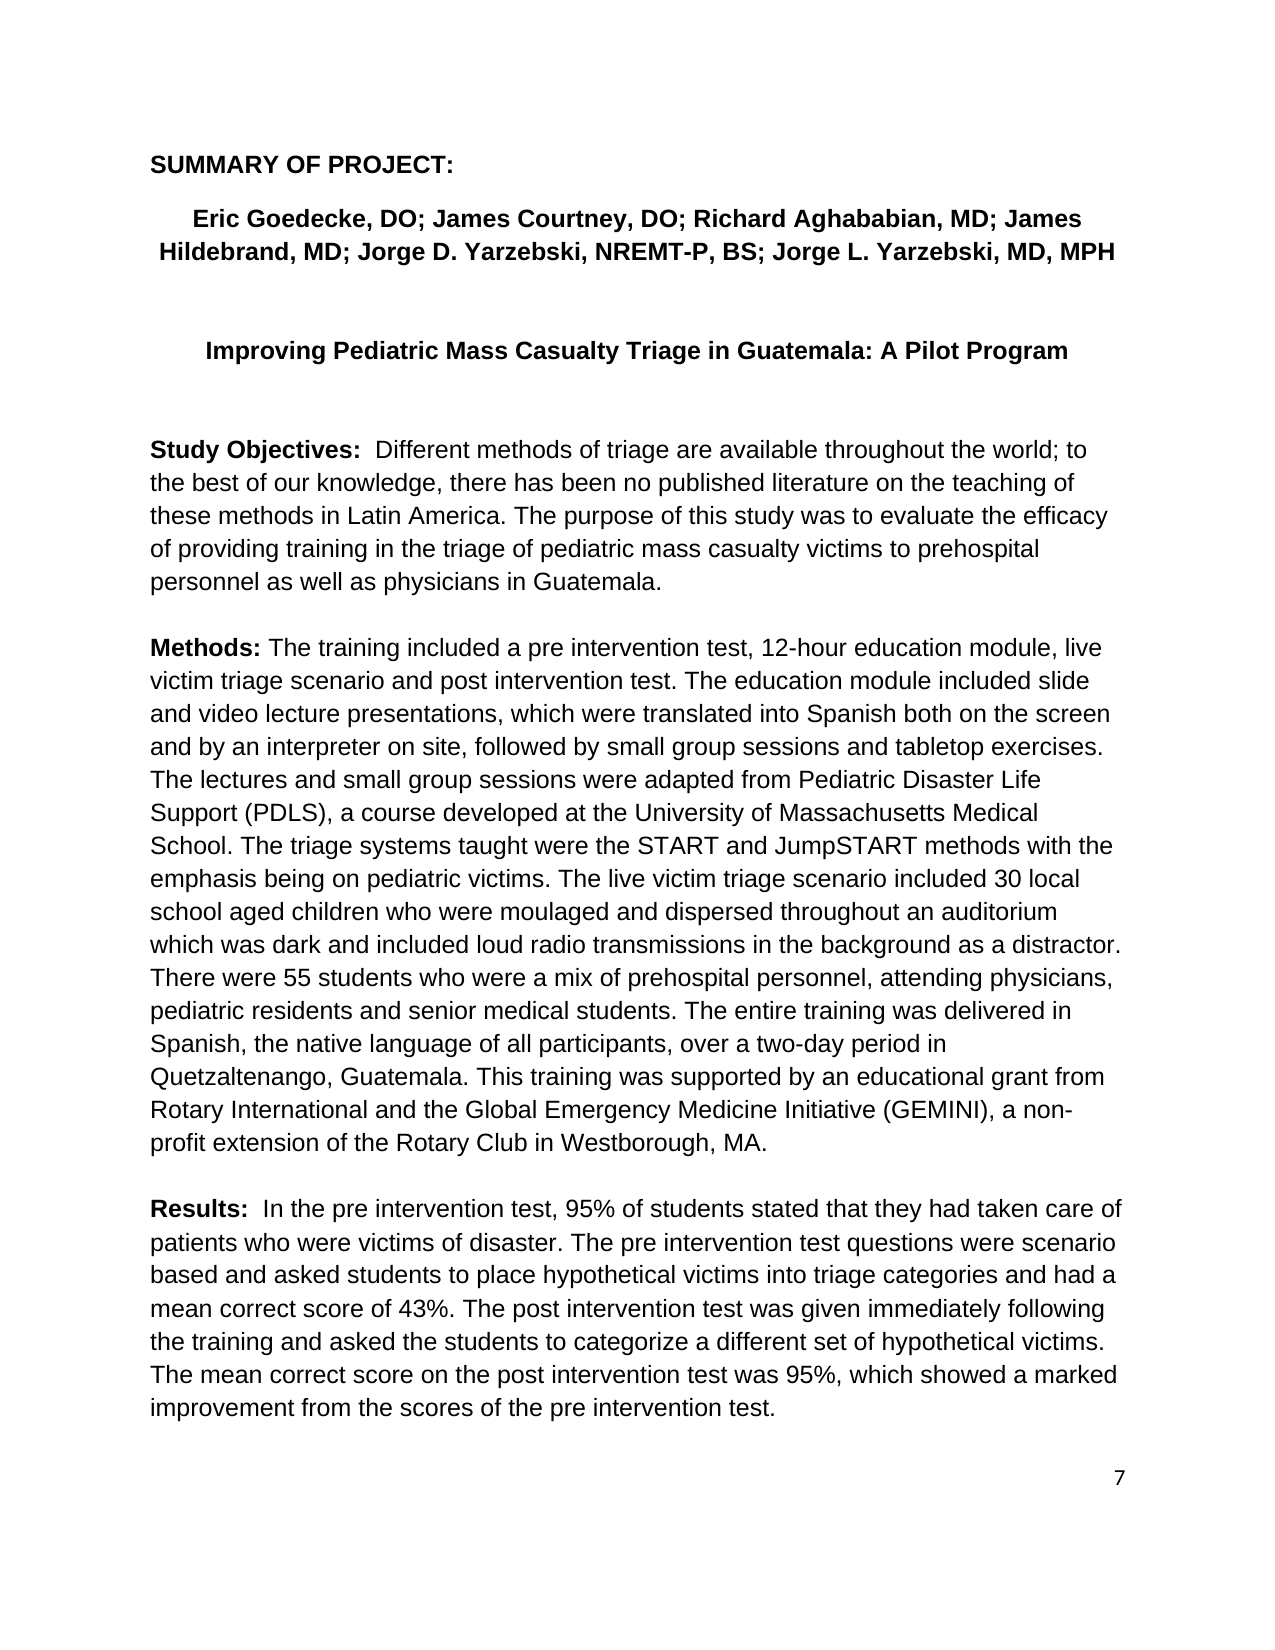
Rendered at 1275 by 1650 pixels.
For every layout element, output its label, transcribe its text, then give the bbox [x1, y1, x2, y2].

text Eric Goedecke, DO; James Courtney, DO; Richard Aghababian, MD; James Hildebrand, MD; Jorge D. Yarzebski, NREMT-P, BS; Jorge L. Yarzebski, MD, MPH [150, 204, 1125, 266]
text Study Objectives: Different methods of triage are available throughout the world; to the best of our knowledge, there has been no published literature on the teaching of these methods in Latin America. The purpose of this study was to evaluate the efficacy of providing training in the triage of pediatric mass casualty victims to prehospital personnel as well as physicians in Guatemala. [150, 435, 1125, 596]
text Methods: The training included a pre intervention test, 12-hour education module, live victim triage scenario and post intervention test. The education module included slide and video lecture presentations, which were translated into Spanish both on the screen and by an interpreter on site, followed by small group sessions and tabletop exercises. The lectures and small group sessions were adapted from Pediatric Disaster Life Support (PDLS), a course developed at the University of Massachusetts Medical School. The triage systems taught were the START and JumpSTART methods with the emphasis being on pediatric victims. The live victim triage scenario included 30 local school aged children who were moulaged and dispersed throughout an auditorium which was dark and included loud radio transmissions in the background as a distractor. There were 55 students who were a mix of prehospital personnel, attending physicians, pediatric residents and senior medical students. The entire training was delivered in Spanish, the native language of all participants, over a two-day period in Quetzaltenango, Guatemala. This training was supported by an educational grant from Rotary International and the Global Emergency Medicine Initiative (GEMINI), a non-profit extension of the Rotary Club in Westborough, MA. [150, 633, 1125, 1157]
text Results: In the pre intervention test, 95% of students stated that they had taken care of patients who were victims of disaster. The pre intervention test questions were scenario based and asked students to place hypothetical victims into triage categories and had a mean correct score of 43%. The post intervention test was given immediately following the training and asked the students to categorize a different set of hypothetical victims. The mean correct score on the post intervention test was 95%, which showed a marked improvement from the scores of the pre intervention test. [150, 1194, 1125, 1421]
text SUMMARY OF PROJECT: [150, 150, 1125, 179]
text Improving Pediatric Mass Casualty Triage in Guatemala: A Pilot Program [150, 336, 1125, 365]
